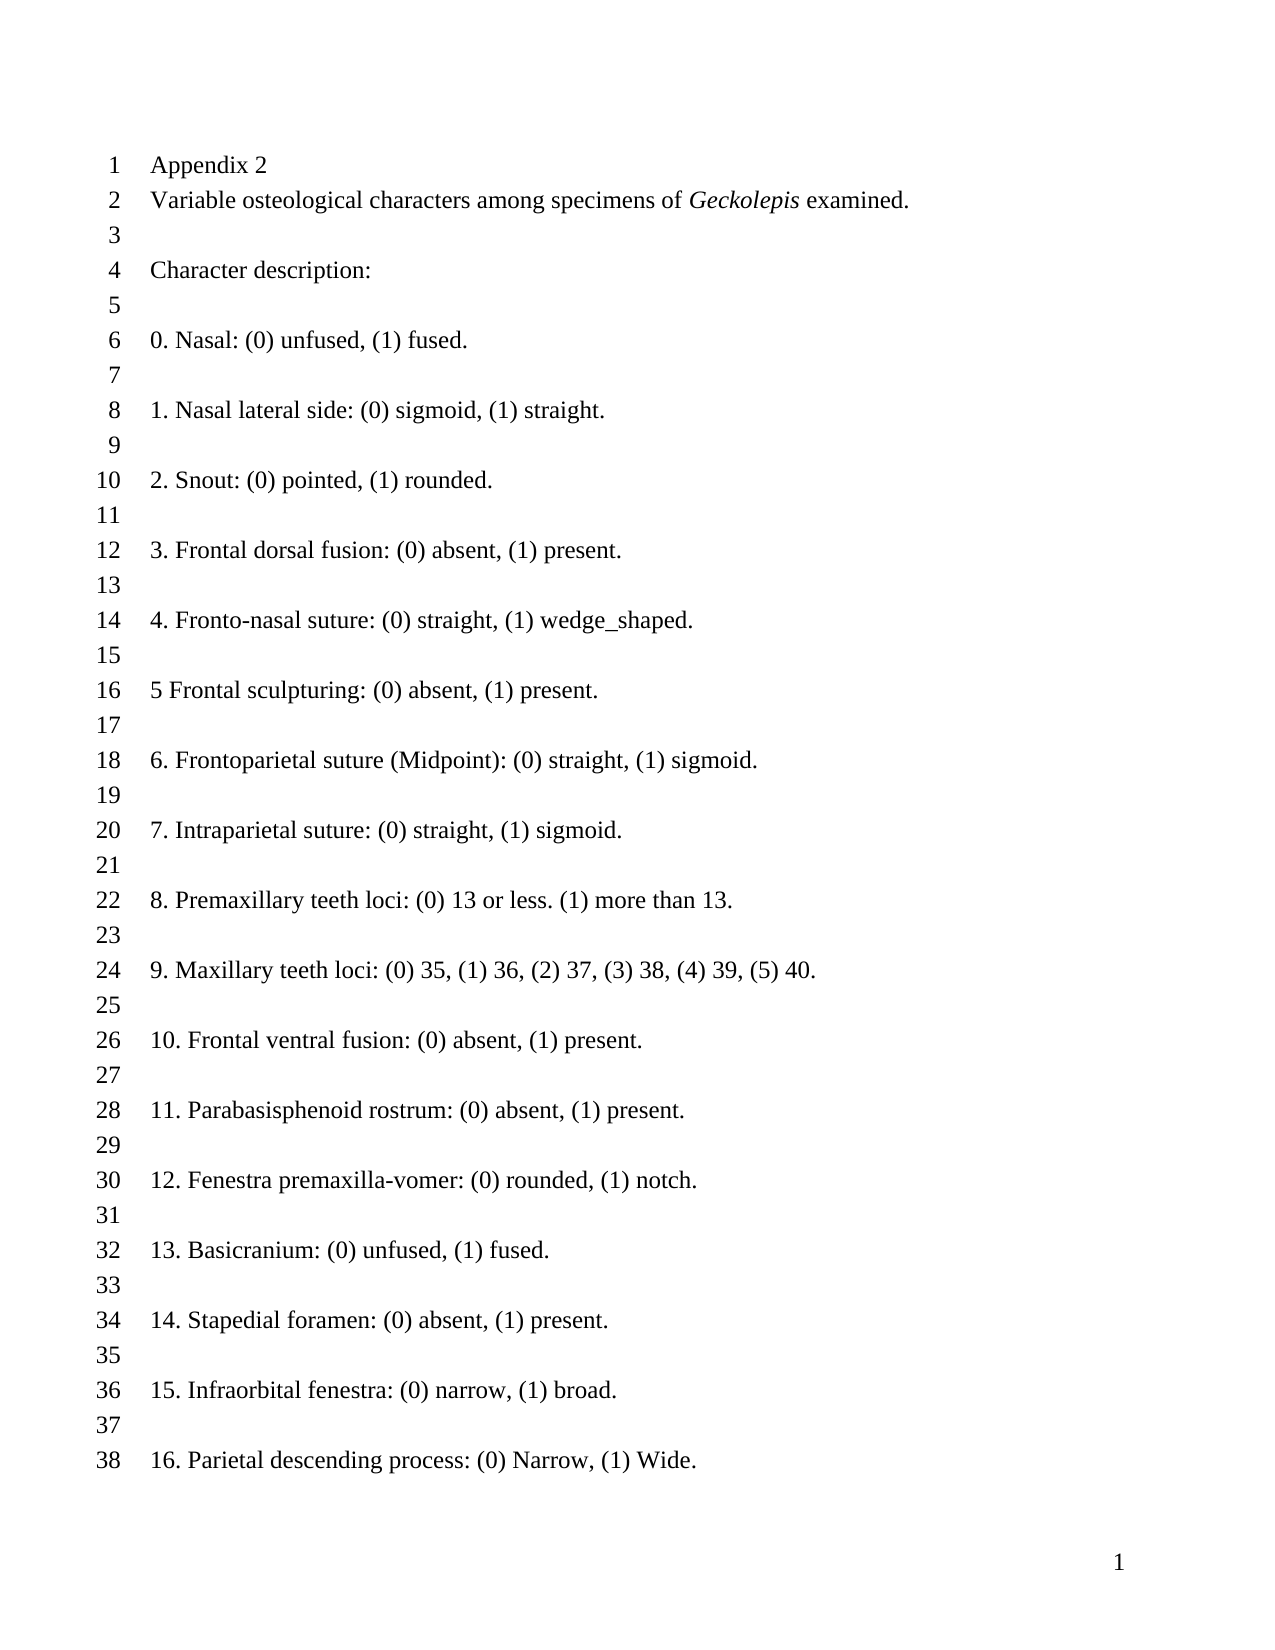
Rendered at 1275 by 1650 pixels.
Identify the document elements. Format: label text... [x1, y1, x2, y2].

text 2. Snout: (0) pointed, (1) rounded. [150, 465, 1125, 494]
text Appendix 2 [150, 150, 1125, 179]
text 3. Frontal dorsal fusion: (0) absent, (1) present. [150, 535, 1125, 564]
text Variable osteological characters among specimens of Geckolepis examined. [150, 185, 1125, 214]
text 5 Frontal sculpturing: (0) absent, (1) present. [150, 675, 1125, 704]
text 8. Premaxillary teeth loci: (0) 13 or less. (1) more than 13. [150, 885, 1125, 914]
text 13. Basicranium: (0) unfused, (1) fused. [150, 1235, 1125, 1264]
text 1. Nasal lateral side: (0) sigmoid, (1) straight. [150, 395, 1125, 424]
text 10. Frontal ventral fusion: (0) absent, (1) present. [150, 1025, 1125, 1054]
text 4. Fronto-nasal suture: (0) straight, (1) wedge_shaped. [150, 605, 1125, 634]
text Character description: [150, 255, 1125, 284]
text 0. Nasal: (0) unfused, (1) fused. [150, 325, 1125, 354]
text 15. Infraorbital fenestra: (0) narrow, (1) broad. [150, 1375, 1125, 1404]
text 16. Parietal descending process: (0) Narrow, (1) Wide. [150, 1445, 1125, 1474]
text 11. Parabasisphenoid rostrum: (0) absent, (1) present. [150, 1095, 1125, 1124]
text 12. Fenestra premaxilla-vomer: (0) rounded, (1) notch. [150, 1165, 1125, 1194]
text 14. Stapedial foramen: (0) absent, (1) present. [150, 1305, 1125, 1334]
text 9. Maxillary teeth loci: (0) 35, (1) 36, (2) 37, (3) 38, (4) 39, (5) 40. [150, 955, 1125, 984]
text 6. Frontoparietal suture (Midpoint): (0) straight, (1) sigmoid. [150, 745, 1125, 774]
text 7. Intraparietal suture: (0) straight, (1) sigmoid. [150, 815, 1125, 844]
